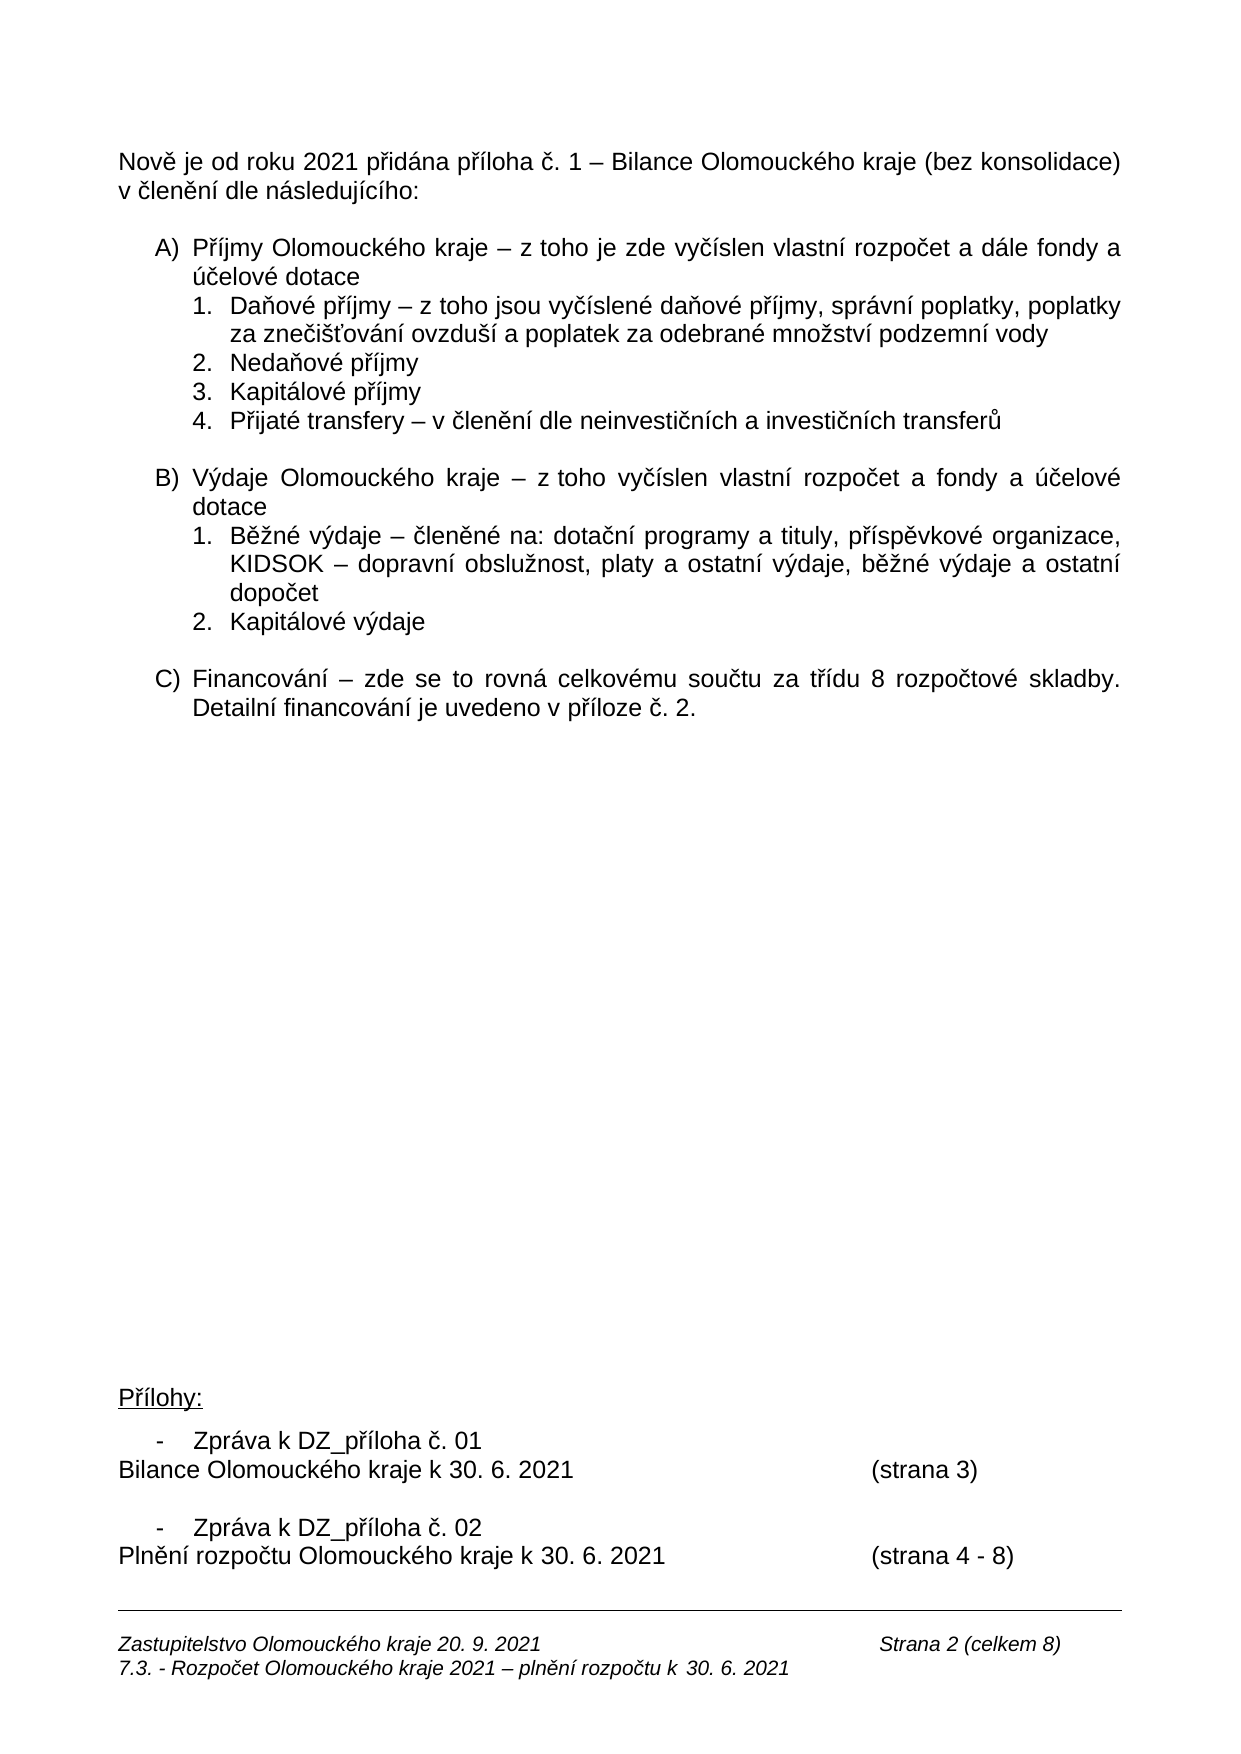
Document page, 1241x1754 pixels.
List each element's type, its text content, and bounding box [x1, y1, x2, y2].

list Běžné výdaje – členěné na: dotační programy a tituly, příspěvkové organizace, KIDSOK – dopravní obslužnost, platy a ostatní výdaje, běžné výdaje a ostatní dopočet [192, 521, 1122, 607]
list Zpráva k DZ_příloha č. 02 [156, 1512, 1122, 1541]
text Bilance Olomouckého kraje k 30. 6. 2021 (strana 3) [118, 1455, 1122, 1484]
list Přijaté transfery – v členění dle neinvestičních a investičních transferů [192, 406, 1122, 434]
list Příjmy Olomouckého kraje – z toho je zde vyčíslen vlastní rozpočet a dále fondy a účelové dotace [154, 233, 1122, 291]
list Kapitálové výdaje [192, 607, 1122, 636]
list Zpráva k DZ_příloha č. 01 [156, 1426, 1122, 1455]
list Kapitálové příjmy [192, 377, 1122, 406]
text Nově je od roku 2021 přidána příloha č. 1 – Bilance Olomouckého kraje (bez konsolidace) v členění dle následujícího: [118, 147, 1122, 204]
text Přílohy: [118, 1383, 1122, 1412]
list Výdaje Olomouckého kraje – z toho vyčíslen vlastní rozpočet a fondy a účelové dotace [154, 463, 1122, 521]
list Financování – zde se to rovná celkovému součtu za třídu 8 rozpočtové skladby. Detailní financování je uvedeno v příloze č. 2. [154, 664, 1122, 722]
list Nedaňové příjmy [192, 348, 1122, 377]
list Daňové příjmy – z toho jsou vyčíslené daňové příjmy, správní poplatky, poplatky za znečišťování ovzduší a poplatek za odebrané množství podzemní vody [192, 291, 1122, 348]
text Plnění rozpočtu Olomouckého kraje k 30. 6. 2021 (strana 4 - 8) [118, 1541, 1122, 1570]
